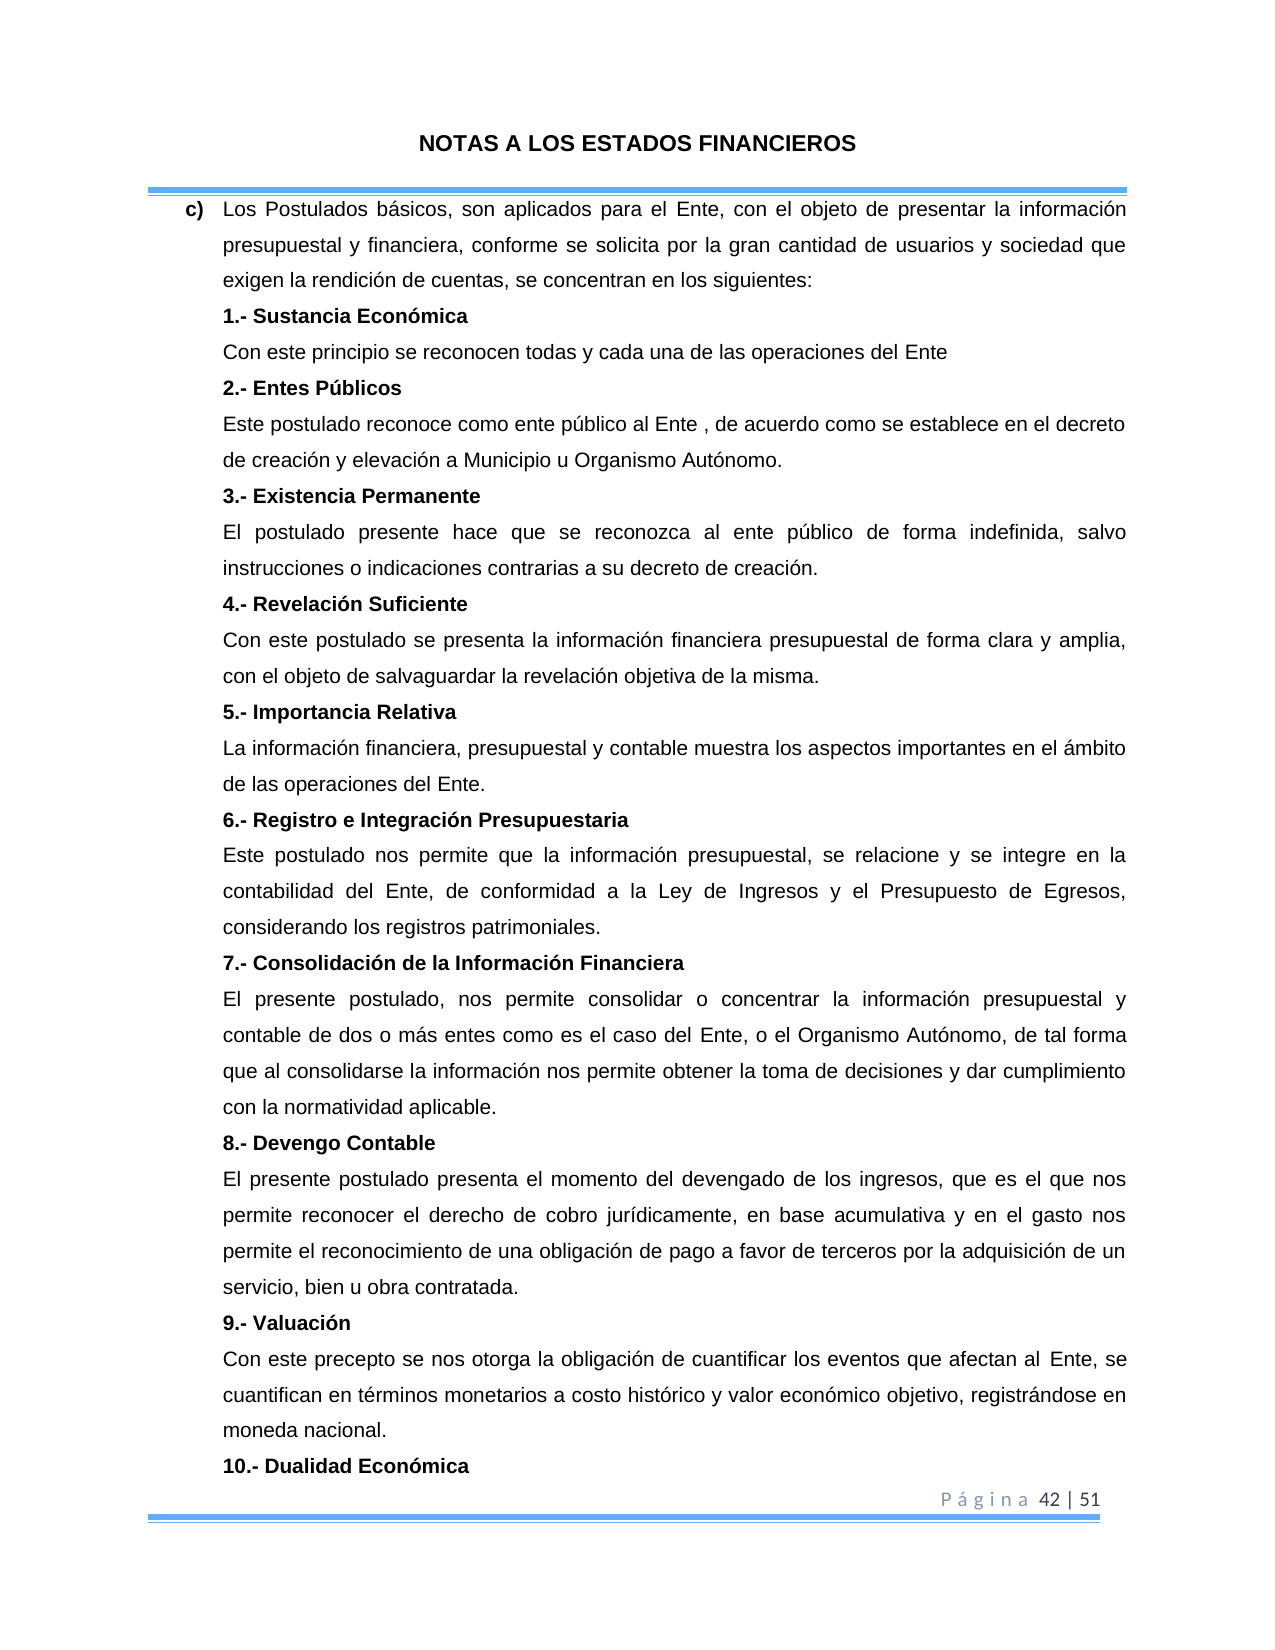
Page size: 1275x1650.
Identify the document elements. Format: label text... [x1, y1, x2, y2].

text 2.- Entes Públicos [223, 376, 1127, 400]
text 9.- Valuación [223, 1311, 1127, 1334]
text 8.- Devengo Contable [223, 1131, 1127, 1155]
text Este postulado nos permite que la información presupuestal, se relacione y se integre en la contabilidad del Ente, de conformidad a la Ley de Ingresos y el Presupuesto de Egresos, considerando los registros patrimoniales. [223, 843, 1127, 939]
text 5.- Importancia Relativa [223, 699, 1127, 723]
text Con este precepto se nos otorga la obligación de cuantificar los eventos que afectan al Ente, se cuantifican en términos monetarios a costo histórico y valor económico objetivo, registrándose en moneda nacional. [223, 1346, 1127, 1442]
text 1.- Sustancia Económica [223, 304, 1127, 328]
text El postulado presente hace que se reconozca al ente público de forma indefinida, salvo instrucciones o indicaciones contrarias a su decreto de creación. [223, 520, 1127, 580]
text 6.- Registro e Integración Presupuestaria [223, 807, 1127, 831]
text Con este postulado se presenta la información financiera presupuestal de forma clara y amplia, con el objeto de salvaguardar la revelación objetiva de la misma. [223, 628, 1127, 688]
text La información financiera, presupuestal y contable muestra los aspectos importantes en el ámbito de las operaciones del Ente. [223, 736, 1127, 795]
text 7.- Consolidación de la Información Financiera [223, 951, 1127, 975]
text El presente postulado presenta el momento del devengado de los ingresos, que es el que nos permite reconocer el derecho de cobro jurídicamente, en base acumulativa y en el gasto nos permite el reconocimiento de una obligación de pago a favor de terceros por la adquisición de un servicio, bien u obra contratada. [223, 1167, 1127, 1298]
text 10.- Dualidad Económica [223, 1454, 1127, 1478]
list Los Postulados básicos, son aplicados para el Ente, con el objeto de presentar la información presupuestal y financiera, conforme se solicita por la gran cantidad de usuarios y sociedad que exigen la rendición de cuentas, se concentran en los siguientes: [185, 196, 1127, 292]
text 3.- Existencia Permanente [223, 484, 1127, 508]
text El presente postulado, nos permite consolidar o concentrar la información presupuestal y contable de dos o más entes como es el caso del Ente, o el Organismo Autónomo, de tal forma que al consolidarse la información nos permite obtener la toma de decisiones y dar cumplimiento con la normatividad aplicable. [223, 987, 1127, 1119]
text Con este principio se reconocen todas y cada una de las operaciones del Ente [223, 340, 1127, 364]
text Este postulado reconoce como ente público al Ente , de acuerdo como se establece en el decreto de creación y elevación a Municipio u Organismo Autónomo. [223, 412, 1127, 472]
text 4.- Revelación Suficiente [223, 592, 1127, 616]
